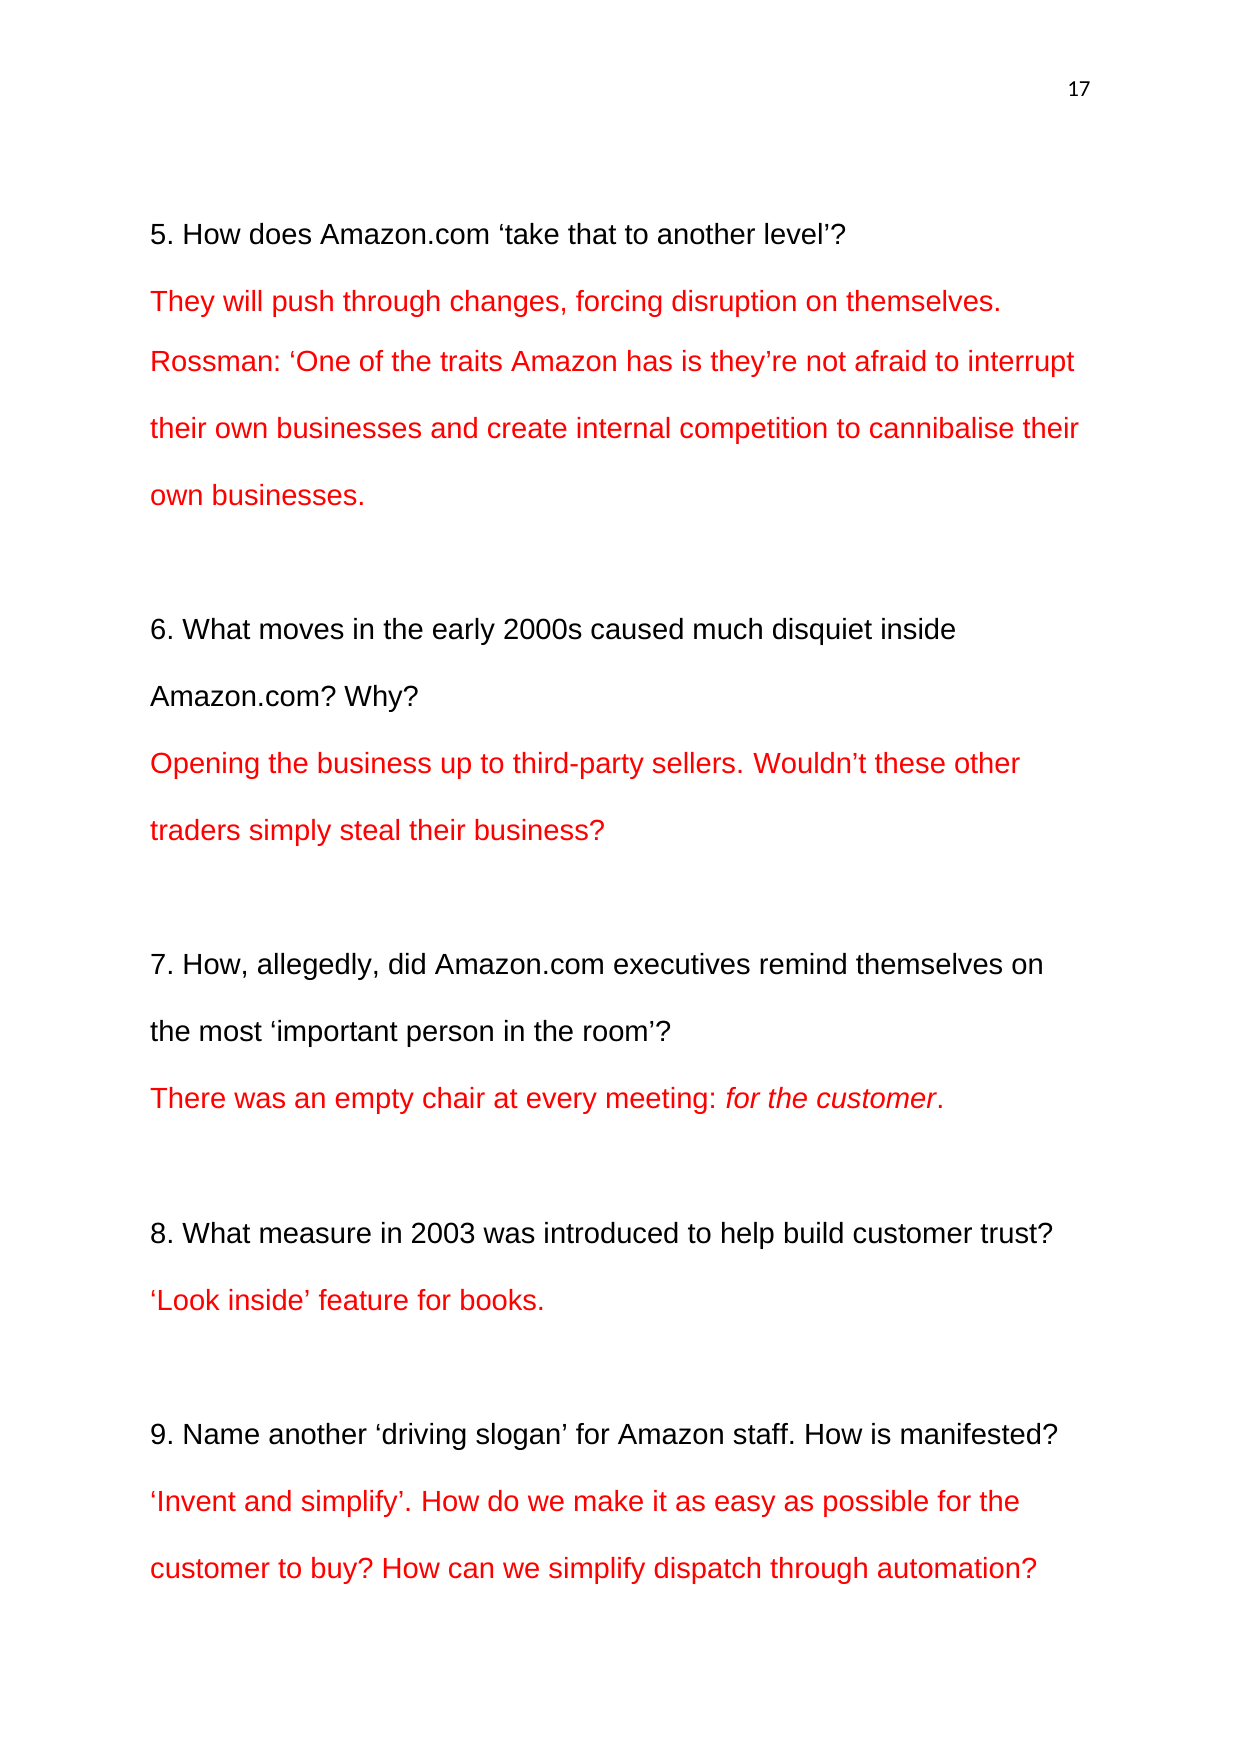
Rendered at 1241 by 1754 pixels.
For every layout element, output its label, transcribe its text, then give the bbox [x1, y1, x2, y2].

text ‘Look inside’ feature for books. [150, 1283, 1090, 1316]
text 6. What moves in the early 2000s caused much disquiet inside Amazon.com? Why? [150, 612, 1090, 712]
text Opening the business up to third-party sellers. Wouldn’t these other traders simply steal their business? [150, 746, 1090, 847]
text 7. How, allegedly, did Amazon.com executives remind themselves on the most ‘important person in the room’? [150, 947, 1090, 1048]
text Rossman: ‘One of the traits Amazon has is they’re not afraid to interrupt their own businesses and create internal competition to cannibalise their own businesses. [150, 343, 1090, 511]
text 5. How does Amazon.com ‘take that to another level’? [150, 217, 1090, 251]
text 9. Name another ‘driving slogan’ for Amazon staff. How is manifested? [150, 1417, 1090, 1450]
text 8. What measure in 2003 was introduced to help build customer trust? [150, 1216, 1090, 1249]
text ‘Invent and simplify’. How do we make it as easy as possible for the customer to buy? How can we simplify dispatch through automation? [150, 1484, 1090, 1584]
text They will push through changes, forcing disruption on themselves. [150, 284, 1090, 318]
text There was an empty chair at every meeting: for the customer. [150, 1081, 1090, 1115]
